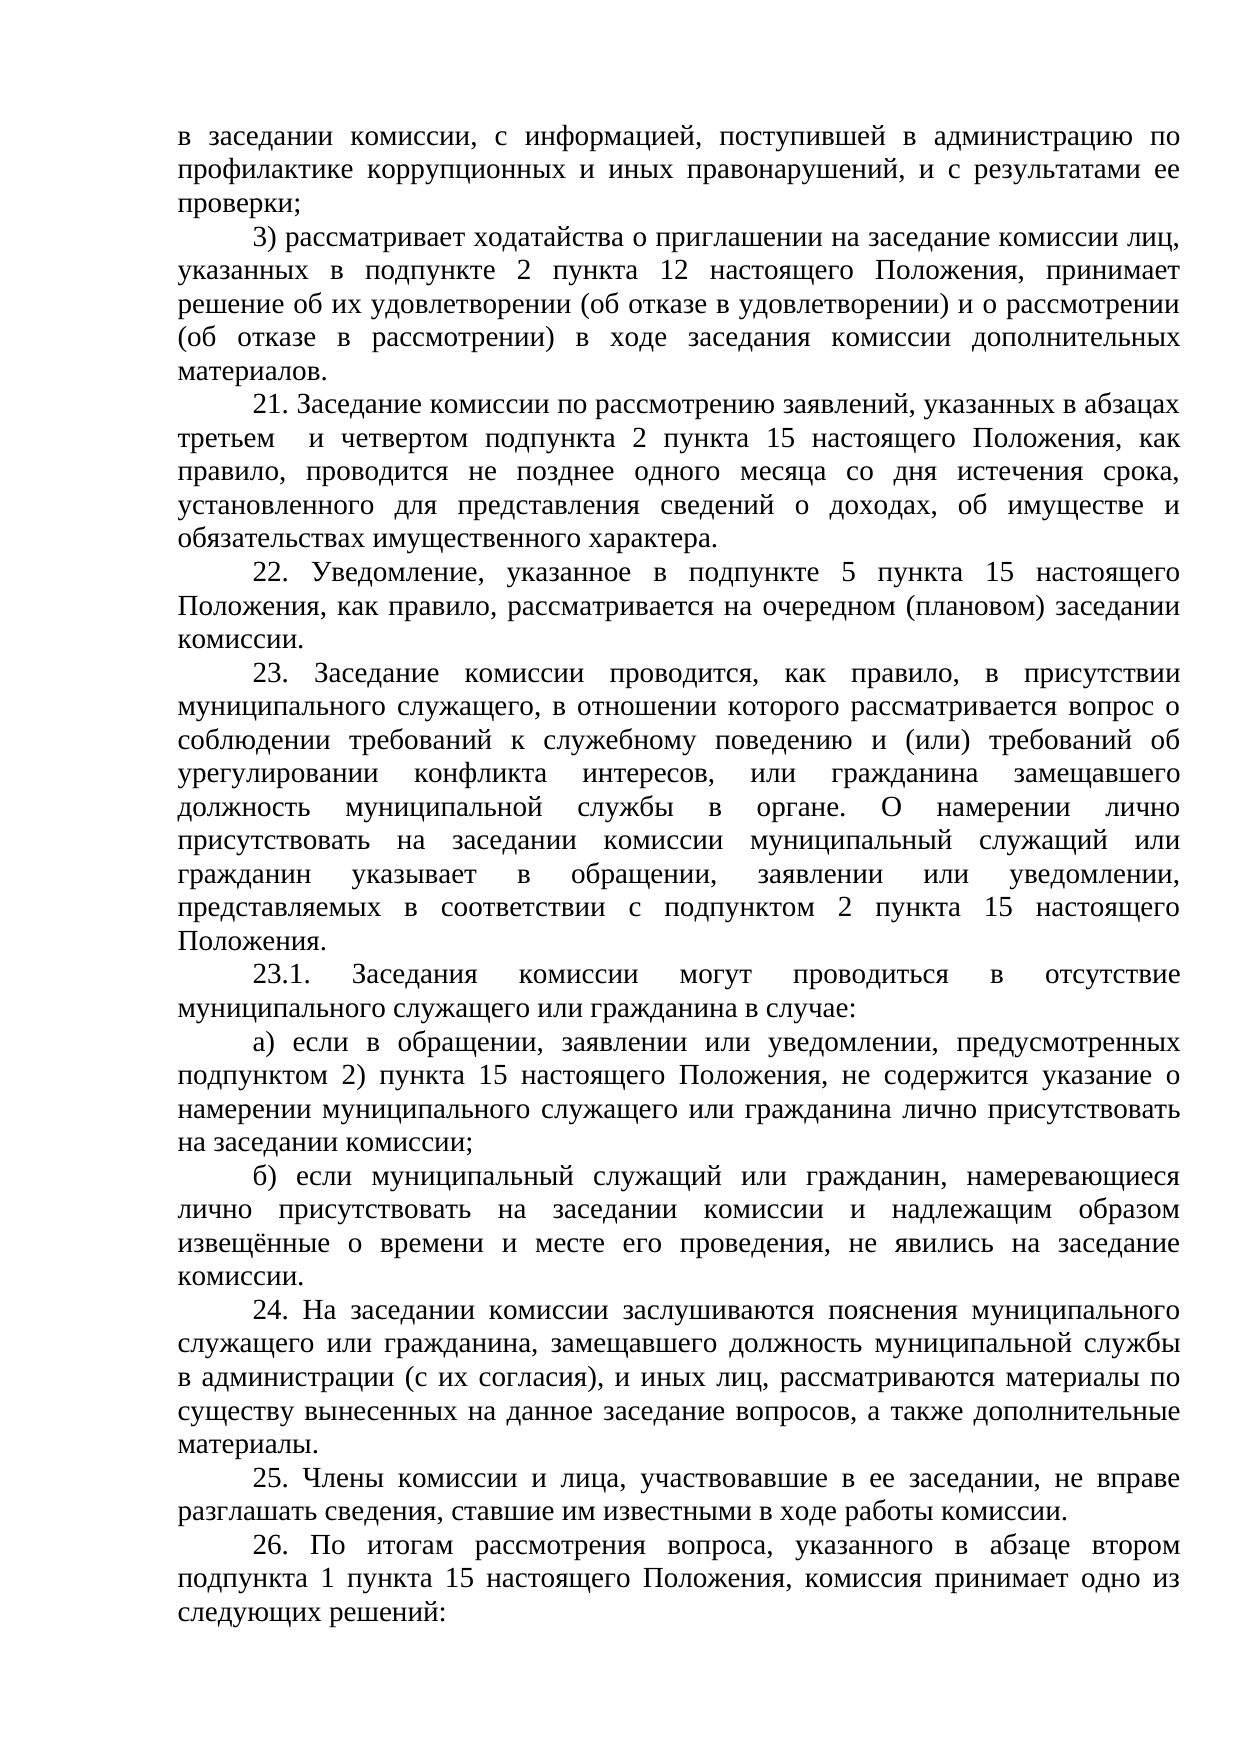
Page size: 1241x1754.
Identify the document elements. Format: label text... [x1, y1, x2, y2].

text 21. Заседание комиссии по рассмотрению заявлений, указанных в абзацах третьем и четвертом подпункта 2 пункта 15 настоящего Положения, как правило, проводится не позднее одного месяца со дня истечения срока, установленного для представления сведений о доходах, об имуществе и обязательствах имущественного характера. [177, 386, 1181, 554]
text 23.1. Заседания комиссии могут проводиться в отсутствие муниципального служащего или гражданина в случае: [177, 957, 1181, 1024]
text 3) рассматривает ходатайства о приглашении на заседание комиссии лиц, указанных в подпункте 2 пункта 12 настоящего Положения, принимает решение об их удовлетворении (об отказе в удовлетворении) и о рассмотрении (об отказе в рассмотрении) в ходе заседания комиссии дополнительных материалов. [177, 219, 1181, 386]
text 24. На заседании комиссии заслушиваются пояснения муниципального служащего или гражданина, замещавшего должность муниципальной службы в администрации (с их согласия), и иных лиц, рассматриваются материалы по существу вынесенных на данное заседание вопросов, а также дополнительные материалы. [177, 1292, 1181, 1460]
text 22. Уведомление, указанное в подпункте 5 пункта 15 настоящего Положения, как правило, рассматривается на очередном (плановом) заседании комиссии. [177, 554, 1181, 655]
text б) если муниципальный служащий или гражданин, намеревающиеся лично присутствовать на заседании комиссии и надлежащим образом извещённые о времени и месте его проведения, не явились на заседание комиссии. [177, 1158, 1181, 1292]
text а) если в обращении, заявлении или уведомлении, предусмотренных подпунктом 2) пункта 15 настоящего Положения, не содержится указание о намерении муниципального служащего или гражданина лично присутствовать на заседании комиссии; [177, 1024, 1181, 1158]
text 26. По итогам рассмотрения вопроса, указанного в абзаце втором подпункта 1 пункта 15 настоящего Положения, комиссия принимает одно из следующих решений: [177, 1527, 1181, 1627]
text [177, 118, 1181, 219]
text 25. Члены комиссии и лица, участвовавшие в ее заседании, не вправе разглашать сведения, ставшие им известными в ходе работы комиссии. [177, 1460, 1181, 1527]
text 23. Заседание комиссии проводится, как правило, в присутствии муниципального служащего, в отношении которого рассматривается вопрос о соблюдении требований к служебному поведению и (или) требований об урегулировании конфликта интересов, или гражданина замещавшего должность муниципальной службы в органе. О намерении лично присутствовать на заседании комиссии муниципальный служащий или гражданин указывает в обращении, заявлении или уведомлении, представляемых в соответствии с подпунктом 2 пункта 15 настоящего Положения. [177, 655, 1181, 957]
